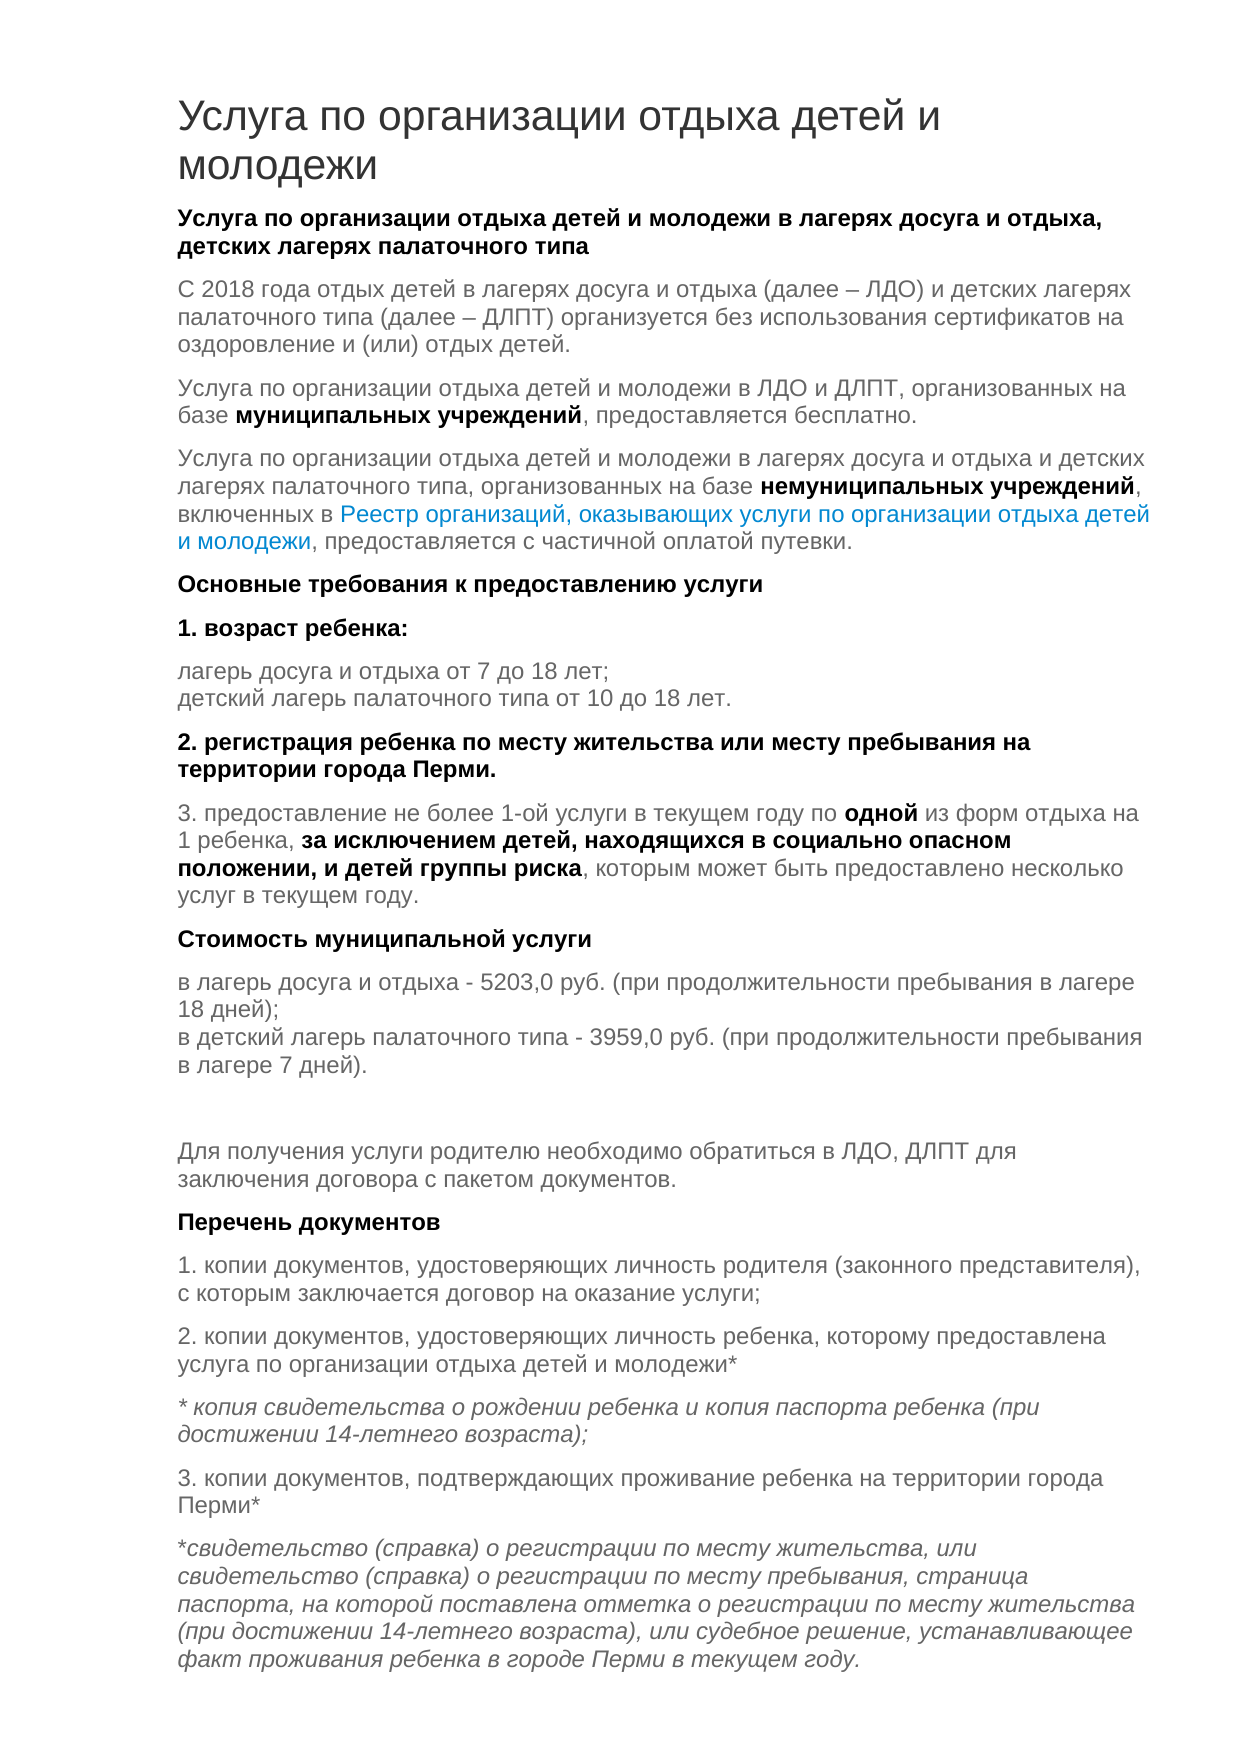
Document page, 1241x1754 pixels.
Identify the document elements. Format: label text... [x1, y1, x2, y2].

text *свидетельство (справка) о регистрации по месту жительства, или свидетельство (справка) о регистрации по месту пребывания, страница паспорта, на которой поставлена отметка о регистрации по месту жительства (при достижении 14-летнего возраста), или судебное решение, устанавливающее факт проживания ребенка в городе Перми в текущем году. [177, 1534, 1152, 1672]
text Услуга по организации отдыха детей и молодежи в лагерях досуга и отдыха, детских лагерях палаточного типа [177, 204, 1152, 259]
text Услуга по организации отдыха детей и молодежи [177, 90, 1152, 188]
text Стоимость муниципальной услуги [177, 924, 1152, 952]
text С 2018 года отдых детей в лагерях досуга и отдыха (далее – ЛДО) и детских лагерях палаточного типа (далее – ДЛПТ) организуется без использования сертификатов на оздоровление и (или) отдых детей. [177, 275, 1152, 358]
text 3. предоставление не более 1-ой услуги в текущем году по одной из форм отдыха на 1 ребенка, за исключением детей, находящихся в социально опасном положении, и детей группы риска, которым может быть предоставлено несколько услуг в текущем году. [177, 798, 1152, 909]
text 1. копии документов, удостоверяющих личность родителя (законного представителя), с которым заключается договор на оказание услуги; [177, 1251, 1152, 1306]
text 1. возраст ребенка: [177, 613, 1152, 641]
text * копия свидетельства о рождении ребенка и копия паспорта ребенка (при достижении 14-летнего возраста); [177, 1393, 1152, 1448]
text лагерь досуга и отдыха от 7 до 18 лет; детский лагерь палаточного типа от 10 до 18 лет. [177, 657, 1152, 712]
text Для получения услуги родителю необходимо обратиться в ЛДО, ДЛПТ для заключения договора с пакетом документов. [177, 1137, 1152, 1192]
text 2. регистрация ребенка по месту жительства или месту пребывания на территории города Перми. [177, 728, 1152, 783]
text Услуга по организации отдыха детей и молодежи в ЛДО и ДЛПТ, организованных на базе муниципальных учреждений, предоставляется бесплатно. [177, 373, 1152, 429]
text 3. копии документов, подтверждающих проживание ребенка на территории города Перми* [177, 1463, 1152, 1519]
text Перечень документов [177, 1208, 1152, 1235]
text в лагерь досуга и отдыха - 5203,0 руб. (при продолжительности пребывания в лагере 18 дней); в детский лагерь палаточного типа - 3959,0 руб. (при продолжительности пребывания в лагере 7 дней). [177, 968, 1152, 1078]
text 2. копии документов, удостоверяющих личность ребенка, которому предоставлена услуга по организации отдыха детей и молодежи* [177, 1322, 1152, 1377]
text Услуга по организации отдыха детей и молодежи в лагерях досуга и отдыха и детских лагерях палаточного типа, организованных на базе немуниципальных учреждений, включенных в Реестр организаций, оказывающих услуги по организации отдыха детей и молодежи, предоставляется с частичной оплатой путевки. [177, 444, 1152, 555]
text Основные требования к предоставлению услуги [177, 570, 1152, 598]
